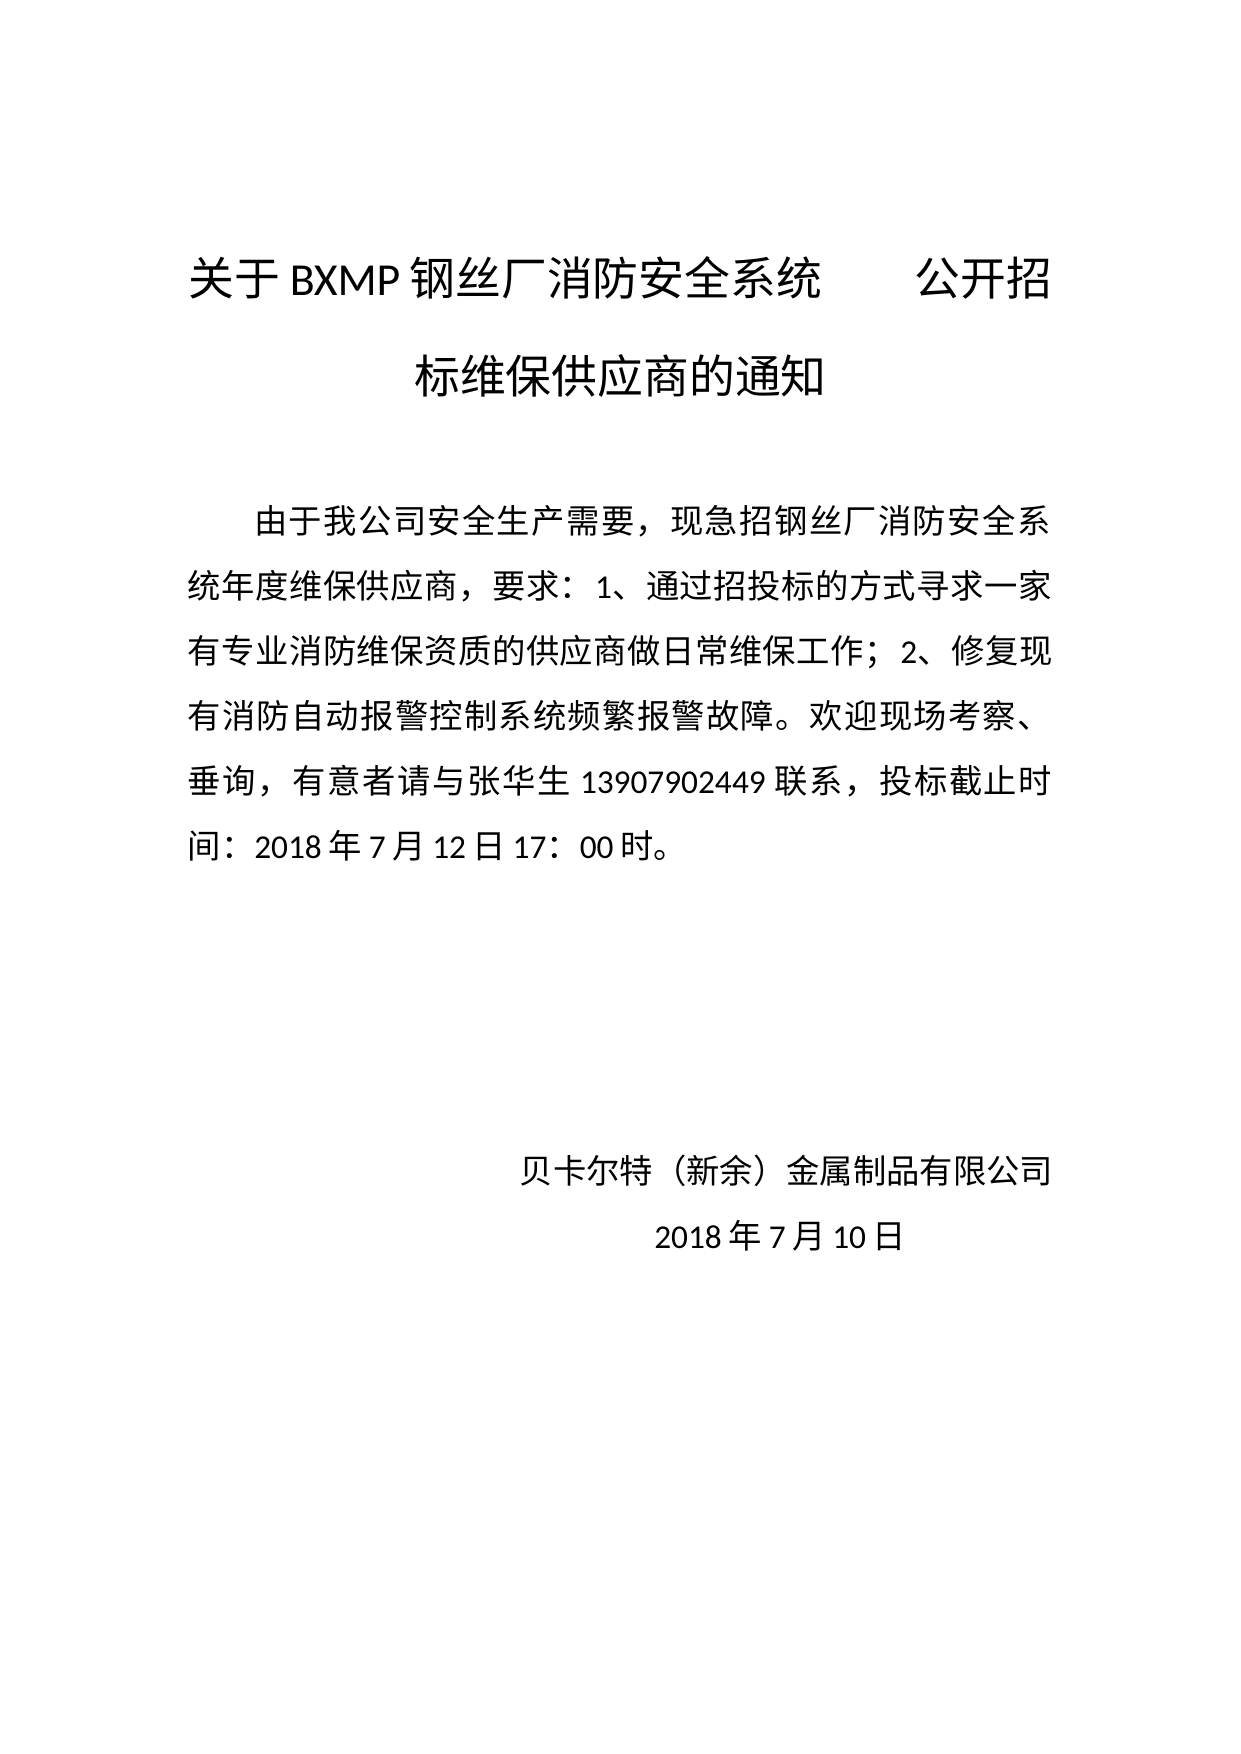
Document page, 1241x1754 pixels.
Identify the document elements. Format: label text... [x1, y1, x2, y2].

text 贝卡尔特（新余）金属制品有限公司 [187, 1137, 1053, 1202]
text 关于BXMP钢丝厂消防安全系统 公开招标维保供应商的通知 [187, 227, 1053, 422]
text 由于我公司安全生产需要，现急招钢丝厂消防安全系统年度维保供应商，要求：1、通过招投标的方式寻求一家有专业消防维保资质的供应商做日常维保工作；2、修复现有消防自动报警控制系统频繁报警故障。欢迎现场考察、垂询，有意者请与张华生13907902449联系，投标截止时间：2018年7月12日17：00时。 [187, 487, 1053, 877]
text 2018年7月10日 [187, 1202, 1053, 1267]
